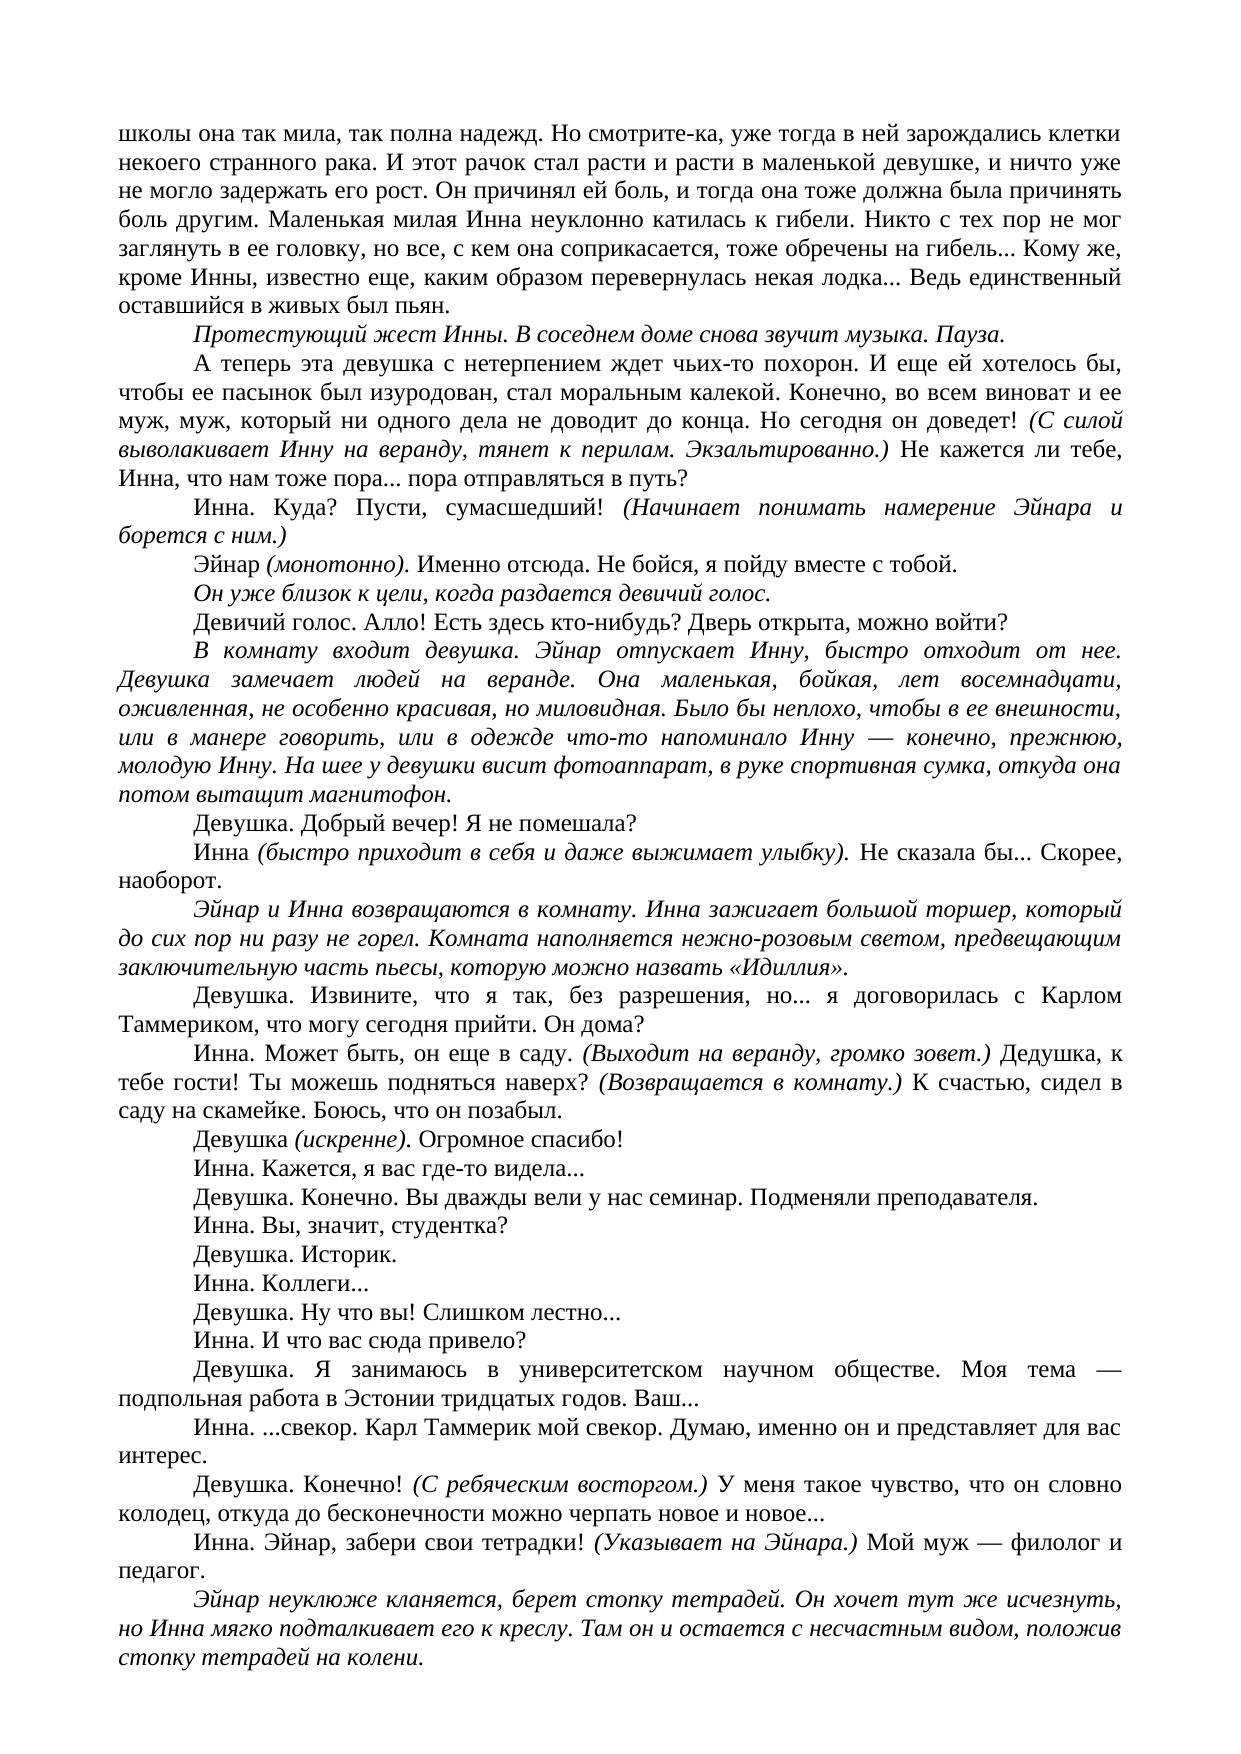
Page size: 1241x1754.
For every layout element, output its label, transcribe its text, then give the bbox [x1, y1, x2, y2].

text Девушка. Добрый вечер! Я не помешала? [118, 808, 1123, 837]
text Эйнар неуклюже кланяется, берет стопку тетрадей. Он хочет тут же исчезнуть, но Инна мягко подталкивает его к креслу. Там он и остается с несчастным видом, положив стопку тетрадей на колени. [118, 1584, 1123, 1671]
text Девушка. Я занимаюсь в университетском научном обществе. Моя тема — подпольная работа в Эстонии тридцатых годов. Ваш... [118, 1354, 1123, 1412]
text Девушка. Ну что вы! Слишком лестно... [118, 1297, 1123, 1326]
text Инна. Кажется, я вас где-то видела... [118, 1153, 1123, 1182]
text Инна. Может быть, он еще в саду. (Выходит на веранду, громко зовет.) Дедушка, к тебе гости! Ты можешь подняться наверх? (Возвращается в комнату.) К счастью, сидел в саду на скамейке. Боюсь, что он позабыл. [118, 1038, 1123, 1124]
text Девушка (искренне). Огромное спасибо! [118, 1124, 1123, 1153]
text В комнату входит девушка. Эйнар отпускает Инну, быстро отходит от нее. Девушка замечает людей на веранде. Она маленькая, бойкая, лет восемнадцати, оживленная, не особенно красивая, но миловидная. Было бы неплохо, чтобы в ее внешности, или в манере говорить, или в одежде что-то напоминало Инну — конечно, прежнюю, молодую Инну. На шее у девушки висит фотоаппарат, в руке спортивная сумка, откуда она потом вытащит магнитофон. [118, 636, 1123, 808]
text Протестующий жест Инны. В соседнем доме снова звучит музыка. Пауза. [118, 319, 1123, 348]
text Эйнар (монотонно). Именно отсюда. Не бойся, я пойду вместе с тобой. [118, 549, 1123, 578]
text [118, 118, 1123, 319]
text Инна. Вы, значит, студентка? [118, 1211, 1123, 1239]
text Девушка. Конечно! (С ребяческим восторгом.) У меня такое чувство, что он словно колодец, откуда до бесконечности можно черпать новое и новое... [118, 1469, 1123, 1527]
text Он уже близок к цели, когда раздается девичий голос. [118, 578, 1123, 607]
text Инна. Эйнар, забери свои тетрадки! (Указывает на Эйнара.) Мой муж — филолог и педагог. [118, 1527, 1123, 1584]
text Эйнар и Инна возвращаются в комнату. Инна зажигает большой торшер, который до сих пор ни разу не горел. Комната наполняется нежно-розовым светом, предвещающим заключительную часть пьесы, которую можно назвать «Идиллия». [118, 894, 1123, 981]
text Инна. ...свекор. Карл Таммерик мой свекор. Думаю, именно он и представляет для вас интерес. [118, 1412, 1123, 1469]
text Девушка. Извините, что я так, без разрешения, но... я договорилась с Карлом Таммериком, что могу сегодня прийти. Он дома? [118, 981, 1123, 1038]
text Инна (быстро приходит в себя и даже выжимает улыбку). Не сказала бы... Скорее, наоборот. [118, 837, 1123, 894]
text Инна. И что вас сюда привело? [118, 1326, 1123, 1354]
text Девушка. Конечно. Вы дважды вели у нас семинар. Подменяли преподавателя. [118, 1182, 1123, 1211]
text Инна. Коллеги... [118, 1268, 1123, 1297]
text А теперь эта девушка с нетерпением ждет чьих-то похорон. И еще ей хотелось бы, чтобы ее пасынок был изуродован, стал моральным калекой. Конечно, во всем виноват и ее муж, муж, который ни одного дела не доводит до конца. Но сегодня он доведет! (С силой выволакивает Инну на веранду, тянет к перилам. Экзальтированно.) Не кажется ли тебе, Инна, что нам тоже пора... пора отправляться в путь? [118, 348, 1123, 492]
text Девичий голос. Алло! Есть здесь кто-нибудь? Дверь открыта, можно войти? [118, 607, 1123, 636]
text Девушка. Историк. [118, 1239, 1123, 1268]
text Инна. Куда? Пусти, сумасшедший! (Начинает понимать намерение Эйнара и борется с ним.) [118, 492, 1123, 549]
